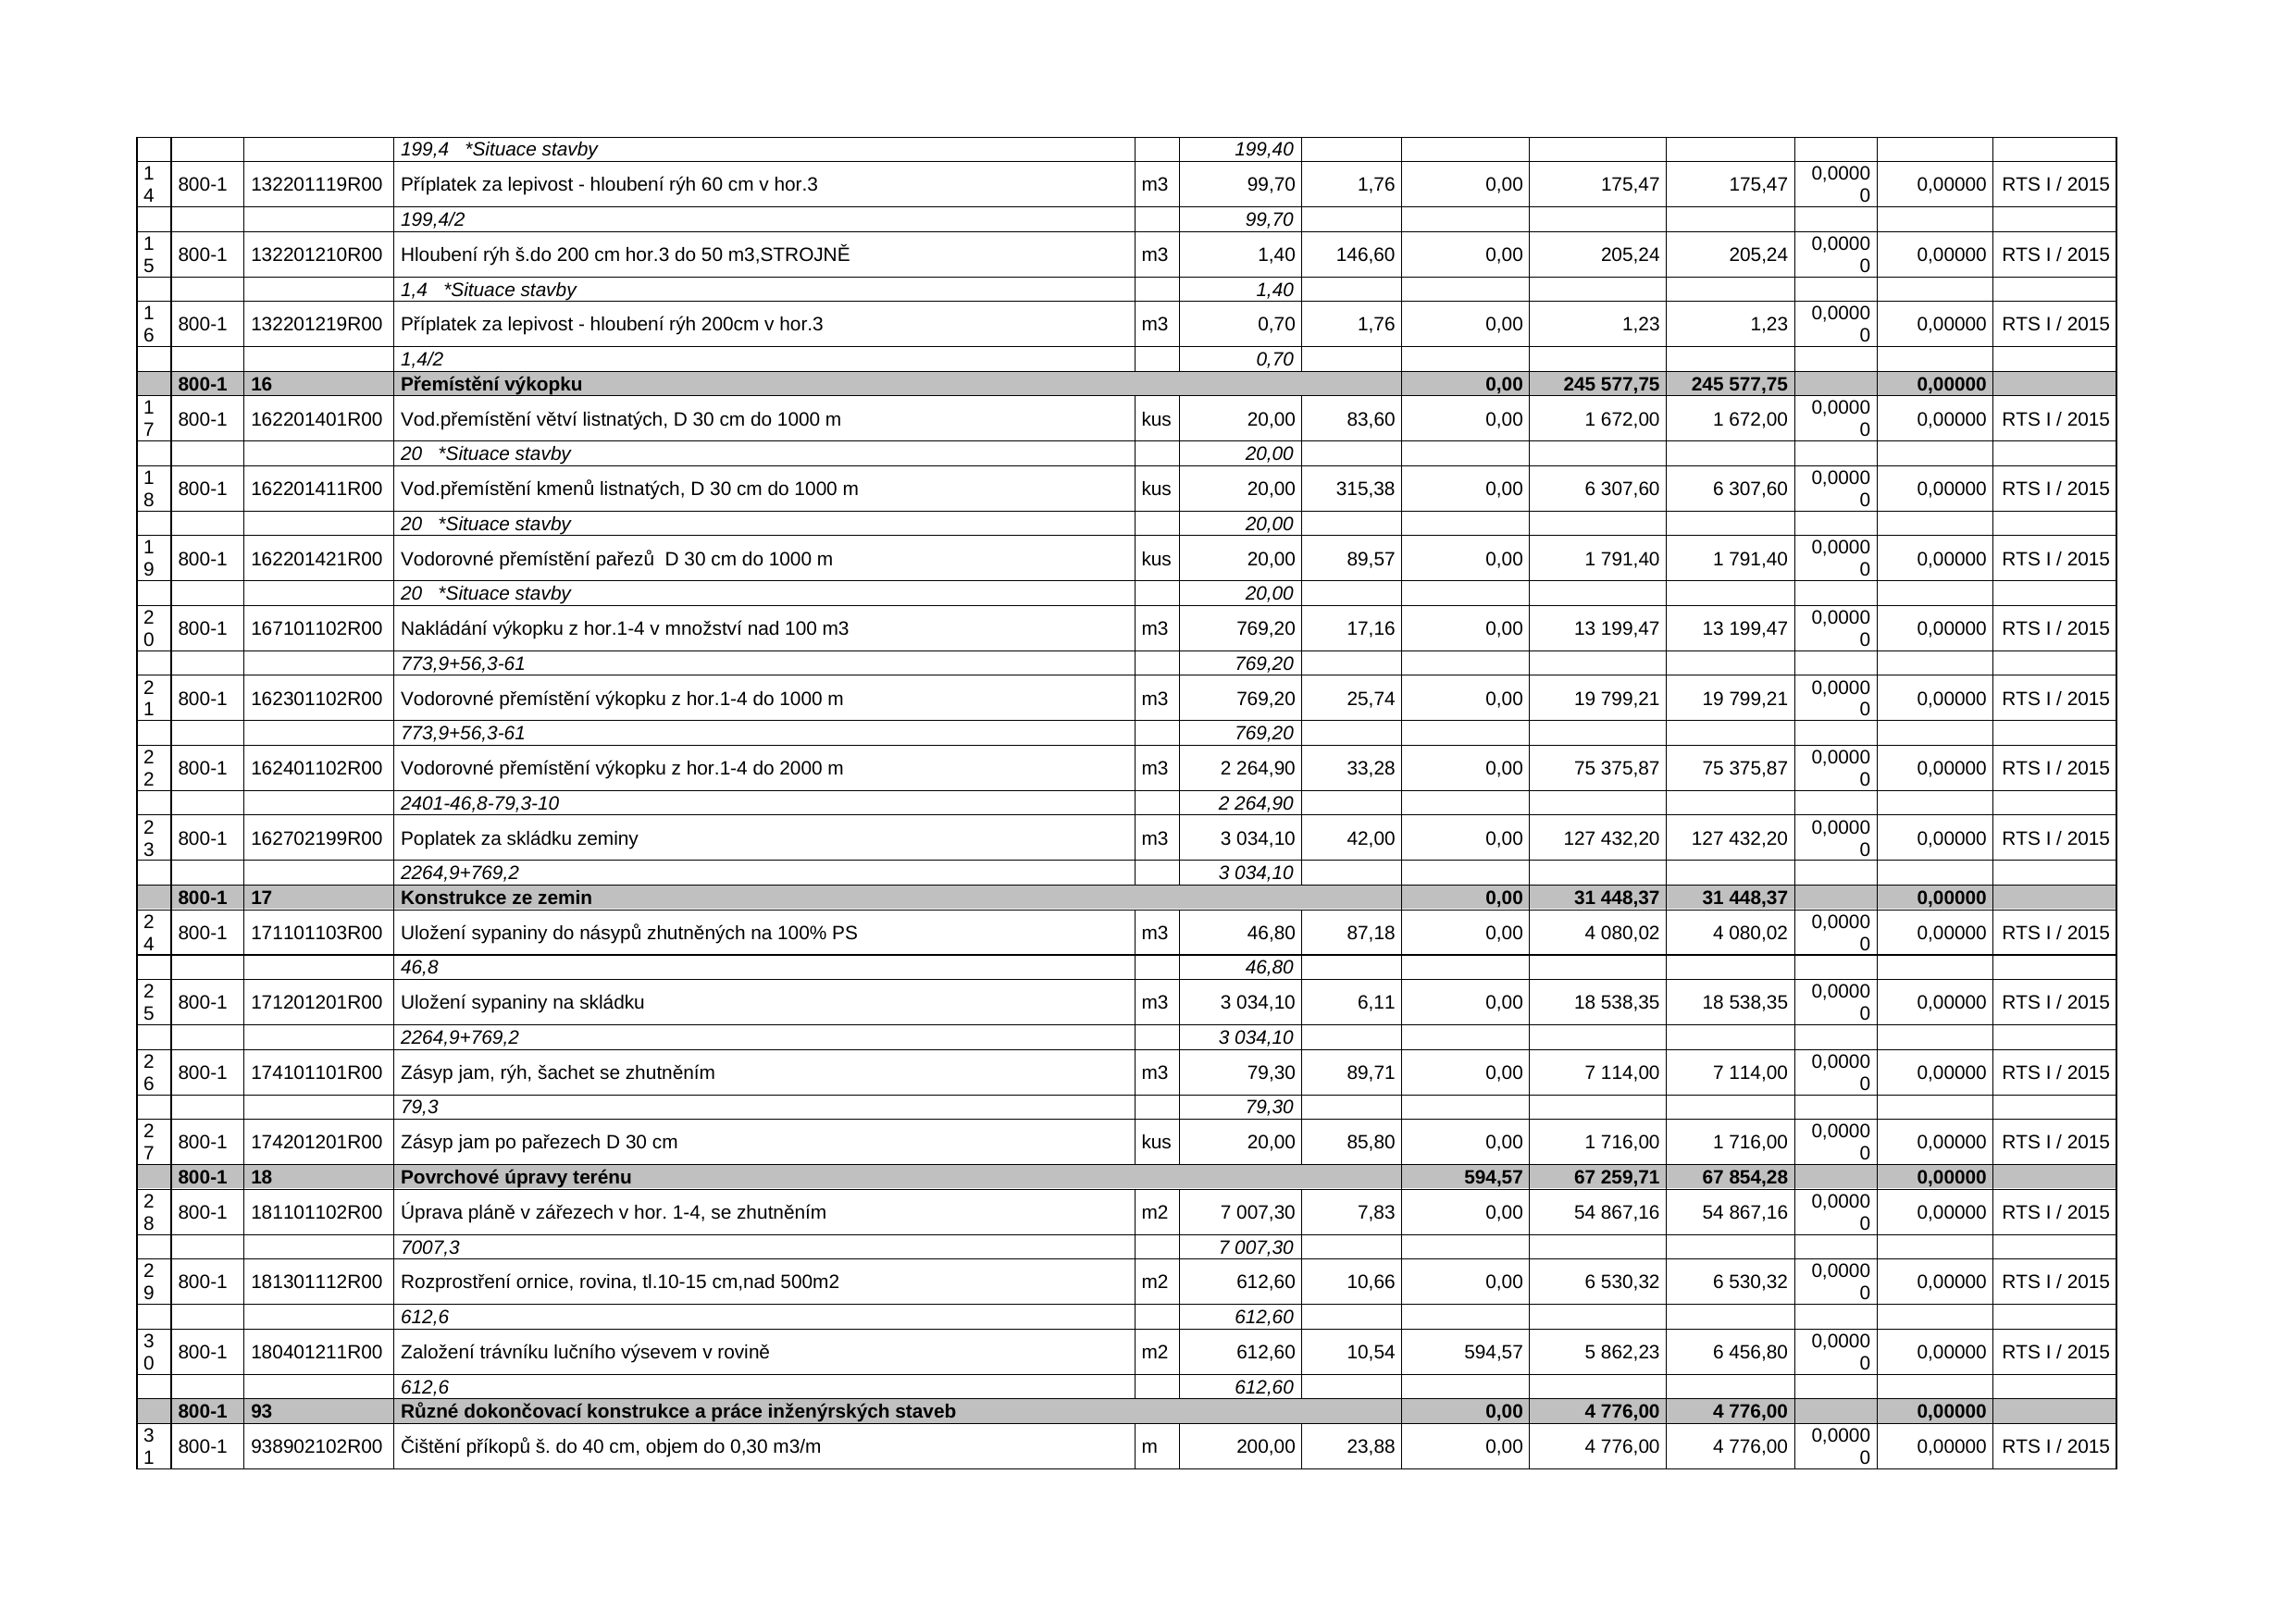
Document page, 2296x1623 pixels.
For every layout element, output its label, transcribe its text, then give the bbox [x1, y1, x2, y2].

table_cell 800-1 [172, 606, 243, 650]
table_cell 800-1 [172, 1330, 243, 1373]
table_cell [1667, 861, 1794, 885]
table_cell kus [1136, 396, 1179, 440]
table_cell [1530, 1375, 1666, 1398]
table_cell [244, 581, 393, 605]
table_cell [138, 956, 170, 979]
table_cell 0,00000 [1878, 911, 1992, 954]
table_cell [1993, 1025, 2116, 1048]
table_cell 800-1 [172, 466, 243, 511]
table_cell [1302, 1305, 1401, 1329]
table_cell 800-1 [172, 162, 243, 206]
table_cell [244, 791, 393, 814]
table_cell [1136, 512, 1179, 535]
table_cell 10,54 [1302, 1330, 1401, 1373]
table_cell [1993, 886, 2116, 909]
table_cell 0,00 [1402, 1424, 1529, 1468]
table_cell 0,00 [1402, 302, 1529, 346]
table_cell 0,00000 [1878, 1399, 1992, 1423]
table_cell [244, 861, 393, 885]
table_cell [1136, 651, 1179, 675]
table_cell 0,00000 [1795, 1050, 1877, 1094]
table_cell 0,00 [1402, 815, 1529, 860]
table_cell [1993, 1235, 2116, 1258]
table_cell 18 [244, 1165, 393, 1188]
table_cell [1993, 347, 2116, 371]
table_cell 33,28 [1302, 746, 1401, 790]
table_cell 0,00000 [1878, 1050, 1992, 1094]
table_cell 0,00000 [1878, 536, 1992, 580]
table_cell 20 *Situace stavby [394, 581, 1135, 605]
table_cell [1878, 651, 1992, 675]
table_cell [1878, 1096, 1992, 1119]
table_cell 46,80 [1180, 956, 1301, 979]
table_cell [1878, 347, 1992, 371]
table_cell 162702199R00 [244, 815, 393, 860]
table_cell [138, 278, 170, 301]
table_cell 1,40 [1180, 278, 1301, 301]
table_cell 171101103R00 [244, 911, 393, 954]
table_cell 0,00000 [1878, 396, 1992, 440]
table_cell m3 [1136, 980, 1179, 1024]
table_cell [1795, 581, 1877, 605]
table_cell [1136, 1375, 1179, 1398]
table_cell [1402, 207, 1529, 231]
table_cell [244, 1235, 393, 1258]
table_cell Vodorovné přemístění výkopku z hor.1-4 do 2000 m [394, 746, 1135, 790]
table_cell 30 [138, 1330, 170, 1373]
table_cell m3 [1136, 911, 1179, 954]
table_cell [1993, 721, 2116, 745]
table_cell 17,16 [1302, 606, 1401, 650]
table_cell [1402, 861, 1529, 885]
table_cell [244, 138, 393, 161]
table_cell 146,60 [1302, 232, 1401, 277]
table_cell [138, 1165, 170, 1188]
table_cell 0,00 [1402, 746, 1529, 790]
table_cell 200,00 [1180, 1424, 1301, 1468]
table_cell [1402, 956, 1529, 979]
table_cell 0,00000 [1878, 1424, 1992, 1468]
table_cell [172, 1025, 243, 1048]
table_cell 20,00 [1180, 512, 1301, 535]
table_cell [1530, 441, 1666, 465]
table_cell m3 [1136, 1050, 1179, 1094]
table_cell [138, 138, 170, 161]
table_cell 800-1 [172, 746, 243, 790]
table_cell 7007,3 [394, 1235, 1135, 1258]
table_cell 132201210R00 [244, 232, 393, 277]
table_cell [1667, 512, 1794, 535]
table_cell [1993, 581, 2116, 605]
table_cell 0,00000 [1795, 815, 1877, 860]
table_cell [1878, 791, 1992, 814]
table_cell [1302, 347, 1401, 371]
table_cell 24 [138, 911, 170, 954]
table_cell 89,57 [1302, 536, 1401, 580]
table_cell [1667, 1305, 1794, 1329]
table_cell kus [1136, 536, 1179, 580]
table_cell 0,00000 [1795, 1259, 1877, 1304]
table_cell 29 [138, 1259, 170, 1304]
table_cell [1795, 512, 1877, 535]
table_cell 0,00 [1402, 1120, 1529, 1164]
table_cell 0,00000 [1878, 372, 1992, 395]
table_cell 205,24 [1530, 232, 1666, 277]
table_cell Uložení sypaniny do násypů zhutněných na 100% PS [394, 911, 1135, 954]
table_cell 0,00000 [1795, 1424, 1877, 1468]
table_cell 800-1 [172, 232, 243, 277]
table_cell 22 [138, 746, 170, 790]
table_cell 14 [138, 162, 170, 206]
table_cell 800-1 [172, 1190, 243, 1233]
table_cell 0,00000 [1795, 466, 1877, 511]
table_cell RTS I / 2015 [1993, 536, 2116, 580]
table_cell 19 799,21 [1667, 675, 1794, 720]
table_cell [172, 1096, 243, 1119]
table_cell [172, 791, 243, 814]
table_cell [1993, 512, 2116, 535]
table_cell [1136, 207, 1179, 231]
table_cell 16 [244, 372, 393, 395]
table_cell [138, 651, 170, 675]
table_cell 0,00 [1402, 606, 1529, 650]
table_cell [138, 886, 170, 909]
table_cell [1530, 138, 1666, 161]
table_cell Čištění příkopů š. do 40 cm, objem do 0,30 m3/m [394, 1424, 1135, 1468]
table_cell [1136, 138, 1179, 161]
table_cell 2401-46,8-79,3-10 [394, 791, 1135, 814]
table_cell [1402, 1235, 1529, 1258]
table_cell [1795, 1305, 1877, 1329]
table_cell [1402, 1305, 1529, 1329]
table_cell 99,70 [1180, 207, 1301, 231]
table_cell 4 776,00 [1667, 1399, 1794, 1423]
table_cell 773,9+56,3-61 [394, 651, 1135, 675]
table_cell [244, 441, 393, 465]
table_cell 0,00000 [1795, 675, 1877, 720]
table_cell [1402, 791, 1529, 814]
table_cell 20 *Situace stavby [394, 441, 1135, 465]
table_cell 162301102R00 [244, 675, 393, 720]
table_cell 0,00 [1402, 396, 1529, 440]
table_cell Vod.přemístění kmenů listnatých, D 30 cm do 1000 m [394, 466, 1135, 511]
table_cell [172, 651, 243, 675]
table_cell 1,40 [1180, 232, 1301, 277]
table_cell 6 307,60 [1667, 466, 1794, 511]
table_cell [1302, 207, 1401, 231]
table_cell [138, 861, 170, 885]
table_cell 769,20 [1180, 675, 1301, 720]
table_cell RTS I / 2015 [1993, 980, 2116, 1024]
table_cell [1402, 1025, 1529, 1048]
table_cell 1 791,40 [1530, 536, 1666, 580]
table_cell 75 375,87 [1530, 746, 1666, 790]
table_cell [1878, 441, 1992, 465]
table_cell [1402, 278, 1529, 301]
table_cell 0,00000 [1878, 302, 1992, 346]
table_cell [1795, 372, 1877, 395]
table_cell [1136, 347, 1179, 371]
table_cell [1993, 1399, 2116, 1423]
table_cell [1993, 441, 2116, 465]
table_cell [138, 372, 170, 395]
table_cell [1402, 651, 1529, 675]
table_cell [1530, 721, 1666, 745]
table_cell 20,00 [1180, 396, 1301, 440]
table_cell Zásyp jam po pařezech D 30 cm [394, 1120, 1135, 1164]
table_cell [1530, 207, 1666, 231]
table_cell [1795, 1165, 1877, 1188]
table_cell m [1136, 1424, 1179, 1468]
table_cell 46,8 [394, 956, 1135, 979]
table_cell 6 456,80 [1667, 1330, 1794, 1373]
table_cell 27 [138, 1120, 170, 1164]
table_cell [1667, 1025, 1794, 1048]
table_cell 162201411R00 [244, 466, 393, 511]
table_cell 769,20 [1180, 651, 1301, 675]
table_cell [1136, 721, 1179, 745]
table_cell 2264,9+769,2 [394, 1025, 1135, 1048]
table_cell [1993, 861, 2116, 885]
table_cell 167101102R00 [244, 606, 393, 650]
table_cell [1878, 138, 1992, 161]
table_cell 0,00000 [1795, 396, 1877, 440]
table_cell 19 [138, 536, 170, 580]
table_cell [1878, 581, 1992, 605]
table_cell [172, 278, 243, 301]
table_cell 20,00 [1180, 1120, 1301, 1164]
table_cell [1530, 278, 1666, 301]
table_cell [138, 791, 170, 814]
table_cell 1,76 [1302, 302, 1401, 346]
table_cell [1993, 1165, 2116, 1188]
table_cell [1795, 441, 1877, 465]
table_cell [172, 956, 243, 979]
table_cell 162201421R00 [244, 536, 393, 580]
table_cell [1993, 372, 2116, 395]
table_cell RTS I / 2015 [1993, 162, 2116, 206]
table_cell [1795, 347, 1877, 371]
table_cell RTS I / 2015 [1993, 1424, 2116, 1468]
table_cell 132201119R00 [244, 162, 393, 206]
table_cell 0,00 [1402, 232, 1529, 277]
table_cell 19 799,21 [1530, 675, 1666, 720]
table_cell [1993, 1305, 2116, 1329]
table_cell RTS I / 2015 [1993, 911, 2116, 954]
table_cell RTS I / 2015 [1993, 466, 2116, 511]
table_cell [244, 1096, 393, 1119]
table_cell 800-1 [172, 1399, 243, 1423]
table_cell 245 577,75 [1667, 372, 1794, 395]
table_cell [1136, 791, 1179, 814]
table_cell 6 307,60 [1530, 466, 1666, 511]
table_cell Rozprostření ornice, rovina, tl.10-15 cm,nad 500m2 [394, 1259, 1135, 1304]
table_cell 13 199,47 [1667, 606, 1794, 650]
table_cell 199,4/2 [394, 207, 1135, 231]
table_cell 54 867,16 [1530, 1190, 1666, 1233]
table_cell [1878, 956, 1992, 979]
table_cell [1667, 581, 1794, 605]
table_cell 20 [138, 606, 170, 650]
table_cell 10,66 [1302, 1259, 1401, 1304]
table_cell m2 [1136, 1259, 1179, 1304]
table_cell 79,30 [1180, 1050, 1301, 1094]
table_cell 5 862,23 [1530, 1330, 1666, 1373]
table_cell [1993, 1375, 2116, 1398]
table_cell 75 375,87 [1667, 746, 1794, 790]
table_cell 612,6 [394, 1305, 1135, 1329]
table_cell RTS I / 2015 [1993, 1120, 2116, 1164]
table_cell 20,00 [1180, 581, 1301, 605]
table_cell [1795, 956, 1877, 979]
table_cell [138, 347, 170, 371]
table_cell [1878, 861, 1992, 885]
table_cell [1993, 138, 2116, 161]
table_cell [1530, 1235, 1666, 1258]
table_cell [1302, 651, 1401, 675]
table_cell 4 776,00 [1530, 1399, 1666, 1423]
table_cell [1878, 1025, 1992, 1048]
table_cell [1136, 441, 1179, 465]
table_cell 31 448,37 [1530, 886, 1666, 909]
table_cell 83,60 [1302, 396, 1401, 440]
table_cell 800-1 [172, 980, 243, 1024]
table_cell 800-1 [172, 1050, 243, 1094]
table_cell 800-1 [172, 1165, 243, 1188]
table_cell 800-1 [172, 886, 243, 909]
table_cell 612,6 [394, 1375, 1135, 1398]
table_cell 0,00 [1402, 1050, 1529, 1094]
table_cell [1993, 791, 2116, 814]
table_cell 0,00000 [1795, 980, 1877, 1024]
table_cell 7 114,00 [1667, 1050, 1794, 1094]
table_cell [1402, 1375, 1529, 1398]
table_cell [1667, 138, 1794, 161]
table_cell 0,00 [1402, 675, 1529, 720]
table_cell 0,00000 [1878, 232, 1992, 277]
table_cell [1878, 512, 1992, 535]
table_cell kus [1136, 1120, 1179, 1164]
table_cell m3 [1136, 746, 1179, 790]
table_cell 1 791,40 [1667, 536, 1794, 580]
table_cell [1302, 1025, 1401, 1048]
table_cell 0,00000 [1878, 1259, 1992, 1304]
table_cell [1667, 1096, 1794, 1119]
table_cell 0,00 [1402, 1259, 1529, 1304]
table_cell RTS I / 2015 [1993, 675, 2116, 720]
table_cell [1302, 721, 1401, 745]
table_cell [1136, 1096, 1179, 1119]
table_cell 0,00000 [1878, 980, 1992, 1024]
table_cell [172, 861, 243, 885]
table_cell 0,00000 [1795, 162, 1877, 206]
table_cell 800-1 [172, 675, 243, 720]
table_cell 15 [138, 232, 170, 277]
table_cell [138, 1305, 170, 1329]
table_cell m2 [1136, 1330, 1179, 1373]
table_cell 0,00 [1402, 372, 1529, 395]
table_cell [244, 1375, 393, 1398]
table_cell [244, 207, 393, 231]
table_cell [244, 1025, 393, 1048]
table_cell RTS I / 2015 [1993, 1259, 2116, 1304]
table_cell RTS I / 2015 [1993, 396, 2116, 440]
table_cell [244, 278, 393, 301]
table_cell [1302, 956, 1401, 979]
table_cell [1530, 651, 1666, 675]
table_cell 23,88 [1302, 1424, 1401, 1468]
table_cell 20,00 [1180, 536, 1301, 580]
table_cell 0,00000 [1878, 815, 1992, 860]
table_cell [1993, 956, 2116, 979]
table_cell 93 [244, 1399, 393, 1423]
table_cell [1795, 1096, 1877, 1119]
table_cell 67 854,28 [1667, 1165, 1794, 1188]
table_cell 2264,9+769,2 [394, 861, 1135, 885]
table_cell [172, 1305, 243, 1329]
table_cell [1136, 278, 1179, 301]
table_cell 0,00000 [1795, 911, 1877, 954]
table_cell [1402, 138, 1529, 161]
table_cell 20 *Situace stavby [394, 512, 1135, 535]
table_cell 315,38 [1302, 466, 1401, 511]
table_cell Konstrukce ze zemin [394, 886, 1401, 909]
table_cell 54 867,16 [1667, 1190, 1794, 1233]
table_cell [138, 1399, 170, 1423]
table_cell 175,47 [1530, 162, 1666, 206]
table_cell 0,00 [1402, 1190, 1529, 1233]
table_cell m2 [1136, 1190, 1179, 1233]
table_cell 205,24 [1667, 232, 1794, 277]
table_cell [1136, 861, 1179, 885]
table_cell [1993, 278, 2116, 301]
table_cell 769,20 [1180, 721, 1301, 745]
table_cell [1136, 1025, 1179, 1048]
table_cell 0,00000 [1878, 1165, 1992, 1188]
table_cell [1878, 1375, 1992, 1398]
table_cell Nakládání výkopku z hor.1-4 v množství nad 100 m3 [394, 606, 1135, 650]
table_cell 181301112R00 [244, 1259, 393, 1304]
table_cell [244, 1305, 393, 1329]
table_cell [1302, 581, 1401, 605]
table_cell 99,70 [1180, 162, 1301, 206]
table_cell [1667, 347, 1794, 371]
table_cell [1667, 791, 1794, 814]
table_cell RTS I / 2015 [1993, 815, 2116, 860]
table_cell 6 530,32 [1530, 1259, 1666, 1304]
table_cell 0,00 [1402, 886, 1529, 909]
table_cell 18 538,35 [1667, 980, 1794, 1024]
table_cell Povrchové úpravy terénu [394, 1165, 1401, 1188]
table_cell [1402, 512, 1529, 535]
table_cell Uložení sypaniny na skládku [394, 980, 1135, 1024]
table_cell 180401211R00 [244, 1330, 393, 1373]
table_cell [172, 581, 243, 605]
table_cell 1,4 *Situace stavby [394, 278, 1135, 301]
table_cell [172, 1235, 243, 1258]
table_cell RTS I / 2015 [1993, 1190, 2116, 1233]
table_cell 132201219R00 [244, 302, 393, 346]
table_cell RTS I / 2015 [1993, 606, 2116, 650]
table_cell [1402, 347, 1529, 371]
table_cell 17 [138, 396, 170, 440]
table_cell [1530, 861, 1666, 885]
table_cell [1795, 886, 1877, 909]
table_cell 181101102R00 [244, 1190, 393, 1233]
table_cell 31 [138, 1424, 170, 1468]
table_cell [1402, 1096, 1529, 1119]
table_cell 28 [138, 1190, 170, 1233]
table_cell [172, 1375, 243, 1398]
table_cell 67 259,71 [1530, 1165, 1666, 1188]
table_cell 0,00000 [1878, 675, 1992, 720]
table_cell 87,18 [1302, 911, 1401, 954]
table_cell 25,74 [1302, 675, 1401, 720]
table_cell 31 448,37 [1667, 886, 1794, 909]
table_cell Příplatek za lepivost - hloubení rýh 60 cm v hor.3 [394, 162, 1135, 206]
table_cell Vod.přemístění větví listnatých, D 30 cm do 1000 m [394, 396, 1135, 440]
table_cell [138, 512, 170, 535]
table_cell 0,70 [1180, 347, 1301, 371]
table_cell 612,60 [1180, 1259, 1301, 1304]
table_cell 16 [138, 302, 170, 346]
table_cell 0,00000 [1878, 886, 1992, 909]
table_cell 46,80 [1180, 911, 1301, 954]
table_cell [1795, 207, 1877, 231]
table_cell m3 [1136, 232, 1179, 277]
table_cell 0,00000 [1878, 162, 1992, 206]
table_cell 800-1 [172, 1259, 243, 1304]
table_cell 800-1 [172, 815, 243, 860]
table_cell 20,00 [1180, 466, 1301, 511]
table_cell [138, 1235, 170, 1258]
table_cell 26 [138, 1050, 170, 1094]
table_cell 612,60 [1180, 1375, 1301, 1398]
table_cell 2 264,90 [1180, 746, 1301, 790]
table_cell [138, 1096, 170, 1119]
table_cell RTS I / 2015 [1993, 1330, 2116, 1373]
table_cell 0,00000 [1878, 1330, 1992, 1373]
table_cell 6,11 [1302, 980, 1401, 1024]
table_cell [1530, 1025, 1666, 1048]
table_cell 17 [244, 886, 393, 909]
table_cell 0,00 [1402, 1399, 1529, 1423]
table_cell 7 007,30 [1180, 1235, 1301, 1258]
table_cell [1302, 791, 1401, 814]
table_cell [1136, 581, 1179, 605]
table_cell 938902102R00 [244, 1424, 393, 1468]
table_cell Hloubení rýh š.do 200 cm hor.3 do 50 m3,STROJNĚ [394, 232, 1135, 277]
table_cell [1795, 791, 1877, 814]
table_cell 0,00 [1402, 911, 1529, 954]
table_cell [1795, 721, 1877, 745]
table_cell [1302, 861, 1401, 885]
table_cell [1795, 1235, 1877, 1258]
table_cell [1530, 1096, 1666, 1119]
table_cell 174101101R00 [244, 1050, 393, 1094]
table_cell m3 [1136, 815, 1179, 860]
table_cell 18 [138, 466, 170, 511]
table_cell RTS I / 2015 [1993, 1050, 2116, 1094]
table_cell m3 [1136, 606, 1179, 650]
table_cell 594,57 [1402, 1330, 1529, 1373]
table_cell 174201201R00 [244, 1120, 393, 1164]
table_cell [172, 441, 243, 465]
table_cell 23 [138, 815, 170, 860]
table_cell m3 [1136, 302, 1179, 346]
table_cell [172, 347, 243, 371]
table_cell 3 034,10 [1180, 815, 1301, 860]
table_cell [1136, 956, 1179, 979]
table_cell 0,00 [1402, 536, 1529, 580]
table_cell 1 672,00 [1530, 396, 1666, 440]
table_cell 13 199,47 [1530, 606, 1666, 650]
table_cell kus [1136, 466, 1179, 511]
table_cell 171201201R00 [244, 980, 393, 1024]
table_cell 0,00000 [1878, 746, 1992, 790]
table_cell [1878, 278, 1992, 301]
table_cell Založení trávníku lučního výsevem v rovině [394, 1330, 1135, 1373]
table_cell 79,30 [1180, 1096, 1301, 1119]
table_cell [1795, 861, 1877, 885]
table_cell [1878, 207, 1992, 231]
table_cell [244, 512, 393, 535]
table_cell 0,00000 [1878, 1190, 1992, 1233]
table_cell Vodorovné přemístění výkopku z hor.1-4 do 1000 m [394, 675, 1135, 720]
table_cell [244, 347, 393, 371]
table_cell 6 530,32 [1667, 1259, 1794, 1304]
table_cell [244, 721, 393, 745]
table_cell [1136, 1235, 1179, 1258]
table_cell [1795, 1375, 1877, 1398]
table_cell 245 577,75 [1530, 372, 1666, 395]
table_cell Zásyp jam, rýh, šachet se zhutněním [394, 1050, 1135, 1094]
table_cell 0,00 [1402, 162, 1529, 206]
table_cell 89,71 [1302, 1050, 1401, 1094]
table_cell [1402, 441, 1529, 465]
table_cell 773,9+56,3-61 [394, 721, 1135, 745]
table_cell RTS I / 2015 [1993, 302, 2116, 346]
table_cell Vodorovné přemístění pařezů D 30 cm do 1000 m [394, 536, 1135, 580]
table_cell 0,00000 [1878, 466, 1992, 511]
table_cell [1667, 207, 1794, 231]
table_cell 20,00 [1180, 441, 1301, 465]
table_cell 800-1 [172, 536, 243, 580]
table_cell m3 [1136, 675, 1179, 720]
table_cell 4 776,00 [1667, 1424, 1794, 1468]
table_cell [138, 1025, 170, 1048]
table_cell [1530, 956, 1666, 979]
table_cell [1530, 347, 1666, 371]
table_cell [1667, 441, 1794, 465]
table_cell 79,3 [394, 1096, 1135, 1119]
table_cell Příplatek za lepivost - hloubení rýh 200cm v hor.3 [394, 302, 1135, 346]
table_cell [138, 207, 170, 231]
table_cell 0,00000 [1795, 746, 1877, 790]
table_cell Různé dokončovací konstrukce a práce inženýrských staveb [394, 1399, 1401, 1423]
table_cell 162401102R00 [244, 746, 393, 790]
table_cell [1667, 721, 1794, 745]
table_cell 4 080,02 [1530, 911, 1666, 954]
table_cell [1530, 512, 1666, 535]
table_cell 21 [138, 675, 170, 720]
table_cell 0,00000 [1795, 232, 1877, 277]
table_cell 18 538,35 [1530, 980, 1666, 1024]
table_cell 1,23 [1667, 302, 1794, 346]
table_cell 4 080,02 [1667, 911, 1794, 954]
table_cell 0,00000 [1795, 1190, 1877, 1233]
table_cell [1667, 956, 1794, 979]
table_cell 800-1 [172, 396, 243, 440]
table_cell [1402, 581, 1529, 605]
table_cell RTS I / 2015 [1993, 746, 2116, 790]
table_cell 1 672,00 [1667, 396, 1794, 440]
table_cell [1795, 1399, 1877, 1423]
table_cell 7,83 [1302, 1190, 1401, 1233]
table_cell 0,00000 [1878, 1120, 1992, 1164]
table_cell 1,76 [1302, 162, 1401, 206]
table_cell 1 716,00 [1667, 1120, 1794, 1164]
table_cell [1530, 581, 1666, 605]
table_cell [1402, 721, 1529, 745]
table_cell 0,00000 [1795, 536, 1877, 580]
table_cell 199,4 *Situace stavby [394, 138, 1135, 161]
table_cell 1,23 [1530, 302, 1666, 346]
table_cell [1878, 721, 1992, 745]
table_cell [244, 956, 393, 979]
table_cell [1667, 651, 1794, 675]
table_cell [1993, 1096, 2116, 1119]
table_cell 2 264,90 [1180, 791, 1301, 814]
table_cell 42,00 [1302, 815, 1401, 860]
table_cell 162201401R00 [244, 396, 393, 440]
table_cell [1302, 441, 1401, 465]
table_cell [138, 441, 170, 465]
table_cell 0,70 [1180, 302, 1301, 346]
table_cell 0,00 [1402, 980, 1529, 1024]
table_cell [138, 721, 170, 745]
table_cell [172, 721, 243, 745]
table_cell [1878, 1235, 1992, 1258]
table_cell 0,00000 [1795, 1120, 1877, 1164]
table_cell 0,00000 [1795, 302, 1877, 346]
table_cell 3 034,10 [1180, 1025, 1301, 1048]
table_cell Přemístění výkopku [394, 372, 1401, 395]
table_cell [138, 581, 170, 605]
table_cell 800-1 [172, 372, 243, 395]
table_cell 0,00 [1402, 466, 1529, 511]
table_cell [1530, 1305, 1666, 1329]
table_cell 3 034,10 [1180, 861, 1301, 885]
table_cell 127 432,20 [1530, 815, 1666, 860]
table_cell 800-1 [172, 302, 243, 346]
table_cell [1302, 138, 1401, 161]
table_cell [1795, 651, 1877, 675]
table_cell m3 [1136, 162, 1179, 206]
table_cell 769,20 [1180, 606, 1301, 650]
table_cell [1302, 1375, 1401, 1398]
table_cell [1667, 1375, 1794, 1398]
table_cell [172, 512, 243, 535]
table_cell [138, 1375, 170, 1398]
table_cell Úprava pláně v zářezech v hor. 1-4, se zhutněním [394, 1190, 1135, 1233]
table_cell [1136, 1305, 1179, 1329]
table_cell 1 716,00 [1530, 1120, 1666, 1164]
table_cell RTS I / 2015 [1993, 232, 2116, 277]
table_cell 127 432,20 [1667, 815, 1794, 860]
table_cell 0,00000 [1795, 606, 1877, 650]
table_cell Poplatek za skládku zeminy [394, 815, 1135, 860]
table_cell 612,60 [1180, 1330, 1301, 1373]
table_cell [1530, 791, 1666, 814]
table_cell 612,60 [1180, 1305, 1301, 1329]
table_cell 800-1 [172, 911, 243, 954]
table_cell 800-1 [172, 1424, 243, 1468]
table_cell [172, 207, 243, 231]
table_cell 7 114,00 [1530, 1050, 1666, 1094]
table_cell 1,4/2 [394, 347, 1135, 371]
table_cell [1302, 278, 1401, 301]
table_cell [1795, 278, 1877, 301]
table_cell 85,80 [1302, 1120, 1401, 1164]
table_cell [1302, 512, 1401, 535]
table_cell 4 776,00 [1530, 1424, 1666, 1468]
table_cell 175,47 [1667, 162, 1794, 206]
table_cell 800-1 [172, 1120, 243, 1164]
table_cell [1302, 1096, 1401, 1119]
table_cell [1795, 1025, 1877, 1048]
table_cell [172, 138, 243, 161]
table_cell 7 007,30 [1180, 1190, 1301, 1233]
table_cell [1795, 138, 1877, 161]
table_cell [244, 651, 393, 675]
table_cell 594,57 [1402, 1165, 1529, 1188]
table_cell 0,00000 [1795, 1330, 1877, 1373]
table_cell [1878, 1305, 1992, 1329]
table_cell [1667, 1235, 1794, 1258]
table_cell [1302, 1235, 1401, 1258]
table_cell [1993, 207, 2116, 231]
table_cell 199,40 [1180, 138, 1301, 161]
table_cell 25 [138, 980, 170, 1024]
table_cell [1993, 651, 2116, 675]
table_cell 3 034,10 [1180, 980, 1301, 1024]
table_cell [1667, 278, 1794, 301]
table_cell 0,00000 [1878, 606, 1992, 650]
